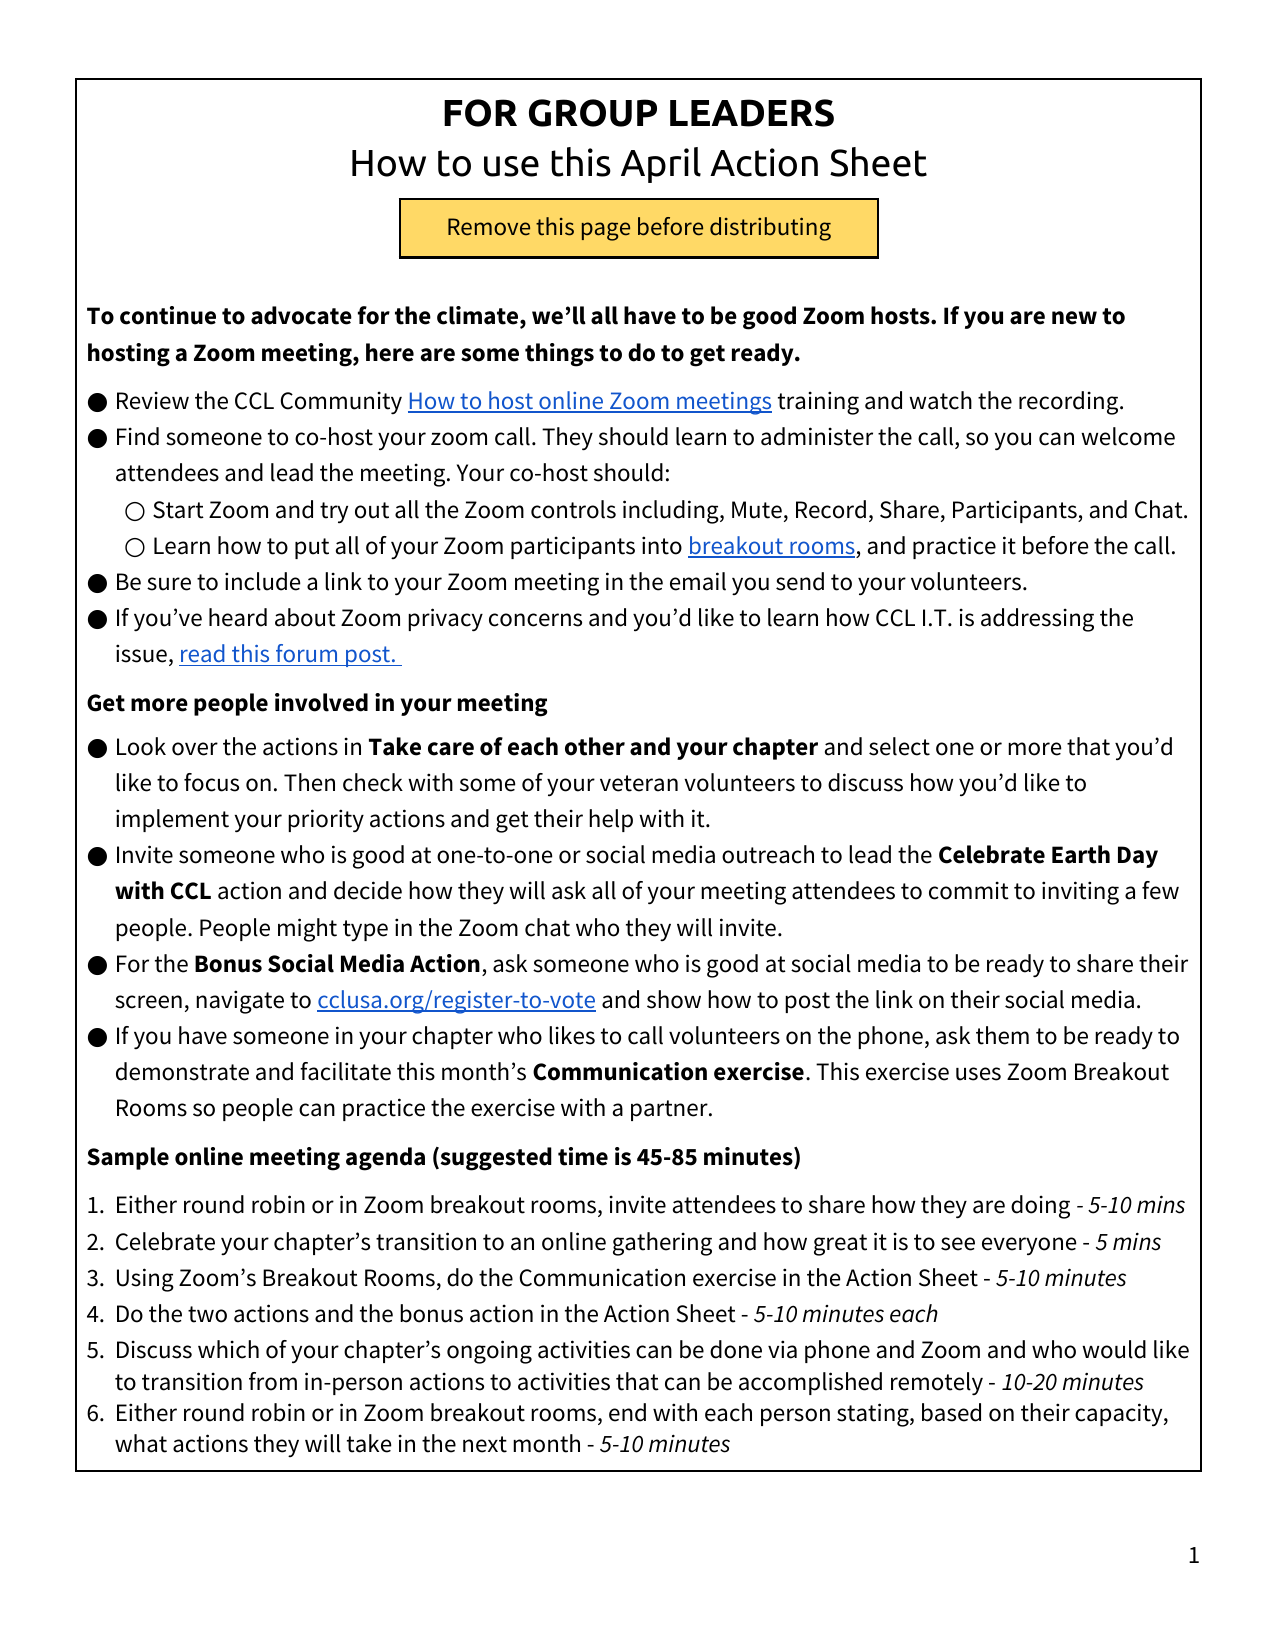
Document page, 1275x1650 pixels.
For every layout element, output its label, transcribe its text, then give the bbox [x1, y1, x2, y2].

table_header FOR GROUP LEADERS How to use this April Action Sheet To continue to advocate for the climate, we’ll all have to be good Zoom hosts. If you are new to hosting a Zoom meeting, here are some things to do to get ready. Review the CCL Community How to host online Zoom meetings training and watch the recording. Find someone to co-host your zoom call. They should learn to administer the call, so you can welcome attendees and lead the meeting. Your co-host should: Start Zoom and try out all the Zoom controls including, Mute, Record, Share, Participants, and Chat. Learn how to put all of your Zoom participants into breakout rooms, and practice it before the call. Be sure to include a link to your Zoom meeting in the email you send to your volunteers. If you’ve heard about Zoom privacy concerns and you’d like to learn how CCL I.T. is addressing the issue, read this forum post. Get more people involved in your meeting Look over the actions in Take care of each other and your chapter and select one or more that you’d like to focus on. Then check with some of your veteran volunteers to discuss how you’d like to implement your priority actions and get their help with it. Invite someone who is good at one-to-one or social media outreach to lead the Celebrate Earth Day with CCL action and decide how they will ask all of your meeting attendees to commit to inviting a few people. People might type in the Zoom chat who they will invite. For the Bonus Social Media Action, ask someone who is good at social media to be ready to share their screen, navigate to cclusa.org/register-to-vote and show how to post the link on their social media. If you have someone in your chapter who likes to call volunteers on the phone, ask them to be ready to demonstrate and facilitate this month’s Communication exercise. This exercise uses Zoom Breakout Rooms so people can practice the exercise with a partner. Sample online meeting agenda (suggested time is 45-85 minutes) Either round robin or in Zoom breakout rooms, invite attendees to share how they are doing - 5-10 mins Celebrate your chapter’s transition to an online gathering and how great it is to see everyone - 5 mins Using Zoom’s Breakout Rooms, do the Communication exercise in the Action Sheet - 5-10 minutes Do the two actions and the bonus action in the Action Sheet - 5-10 minutes each Discuss which of your chapter’s ongoing activities can be done via phone and Zoom and who would like to transition from in-person actions to activities that can be accomplished remotely - 10-20 minutes Either round robin or in Zoom breakout rooms, end with each person stating, based on their capacity, what actions they will take in the next month - 5-10 minutes [77, 80, 1200, 1470]
